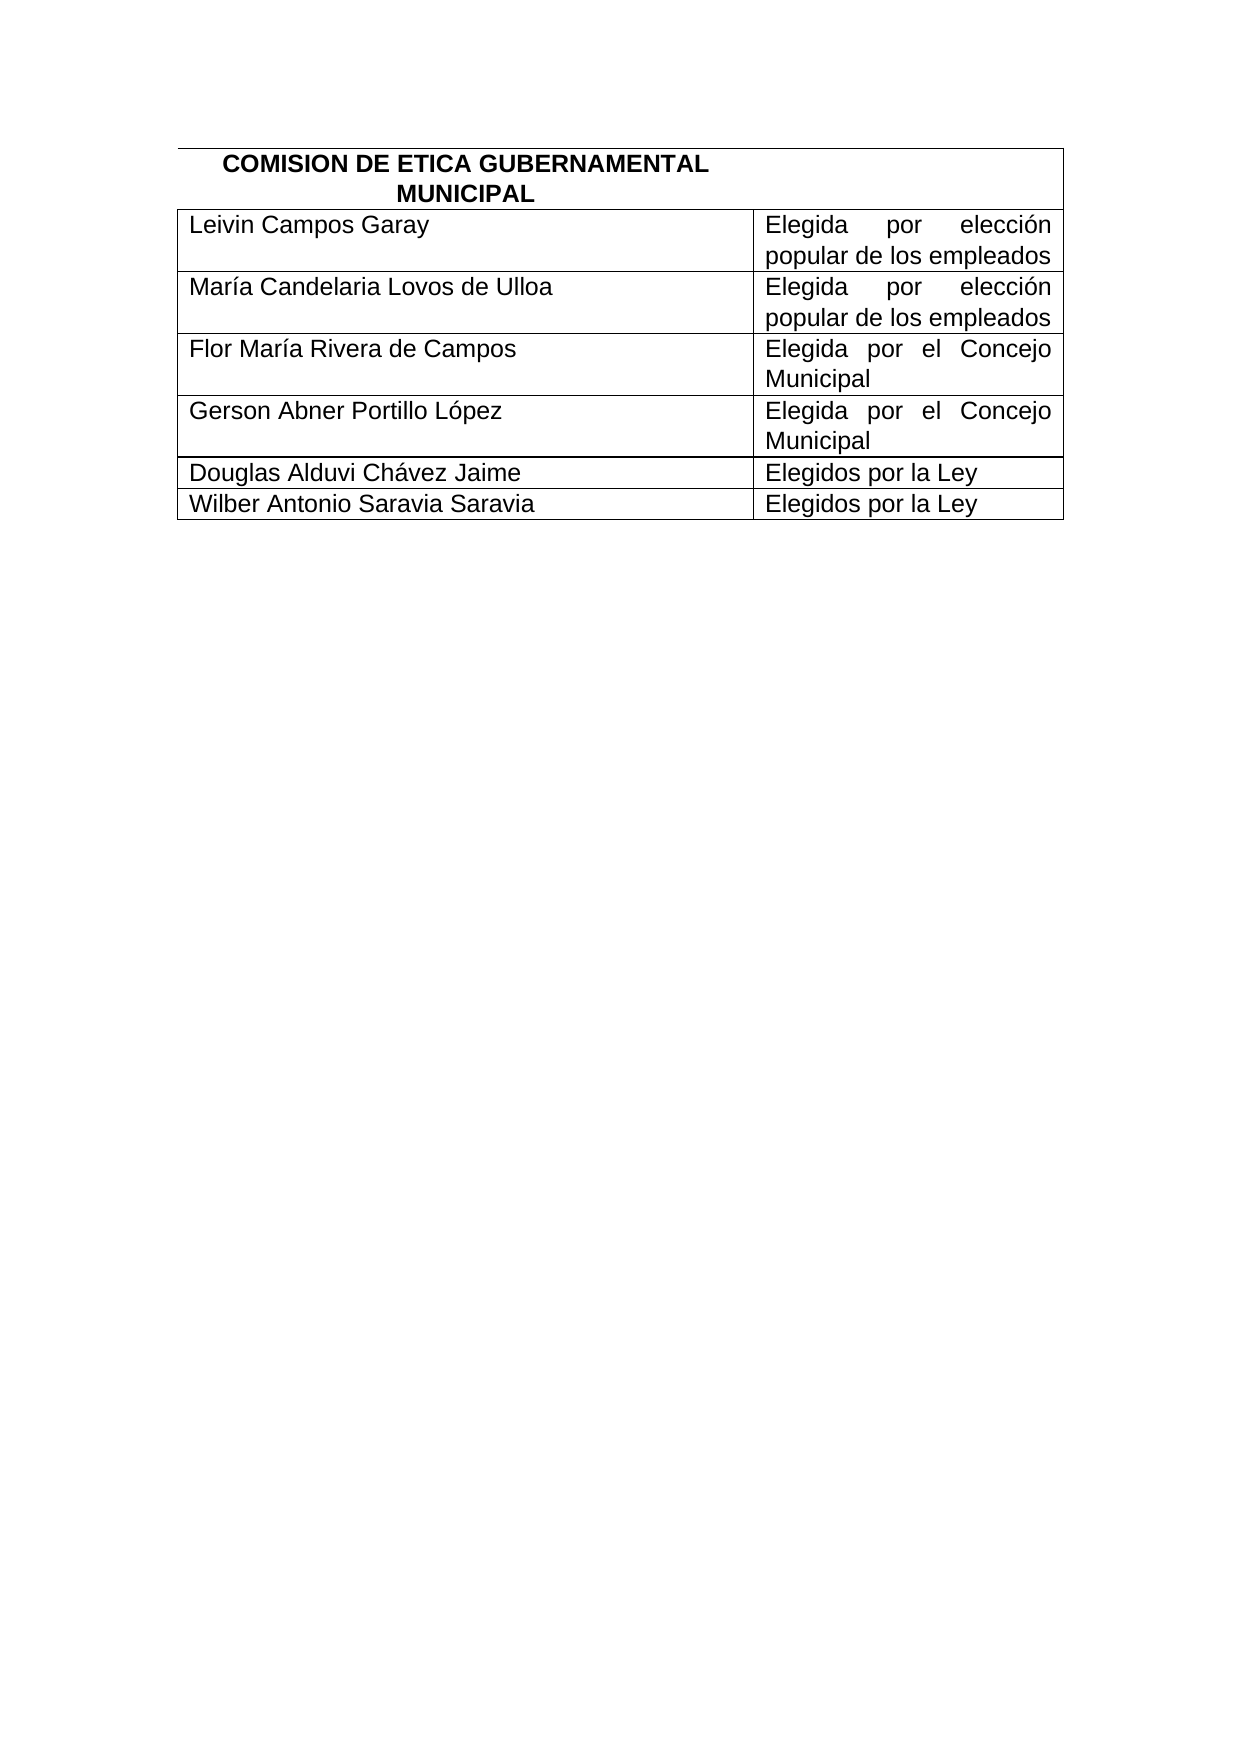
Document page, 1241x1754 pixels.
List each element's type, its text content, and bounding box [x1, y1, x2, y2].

table_cell María Candelaria Lovos de Ulloa [178, 272, 753, 333]
table_header [754, 149, 1063, 209]
table_header COMISION DE ETICA GUBERNAMENTAL MUNICIPAL [178, 149, 754, 209]
table_cell Elegida por el Concejo Municipal [754, 396, 1063, 456]
table_cell Elegida por elección popular de los empleados [754, 210, 1063, 271]
table_cell Leivin Campos Garay [178, 210, 753, 271]
table_cell Elegidos por la Ley [754, 458, 1063, 488]
table_cell Flor María Rivera de Campos [178, 334, 753, 395]
table_cell Elegidos por la Ley [754, 489, 1063, 519]
table_cell Elegida por elección popular de los empleados [754, 272, 1063, 333]
table_cell Gerson Abner Portillo López [178, 396, 753, 456]
table_cell Elegida por el Concejo Municipal [754, 334, 1063, 395]
table_cell Douglas Alduvi Chávez Jaime [178, 458, 753, 488]
table_cell Wilber Antonio Saravia Saravia [178, 489, 753, 519]
